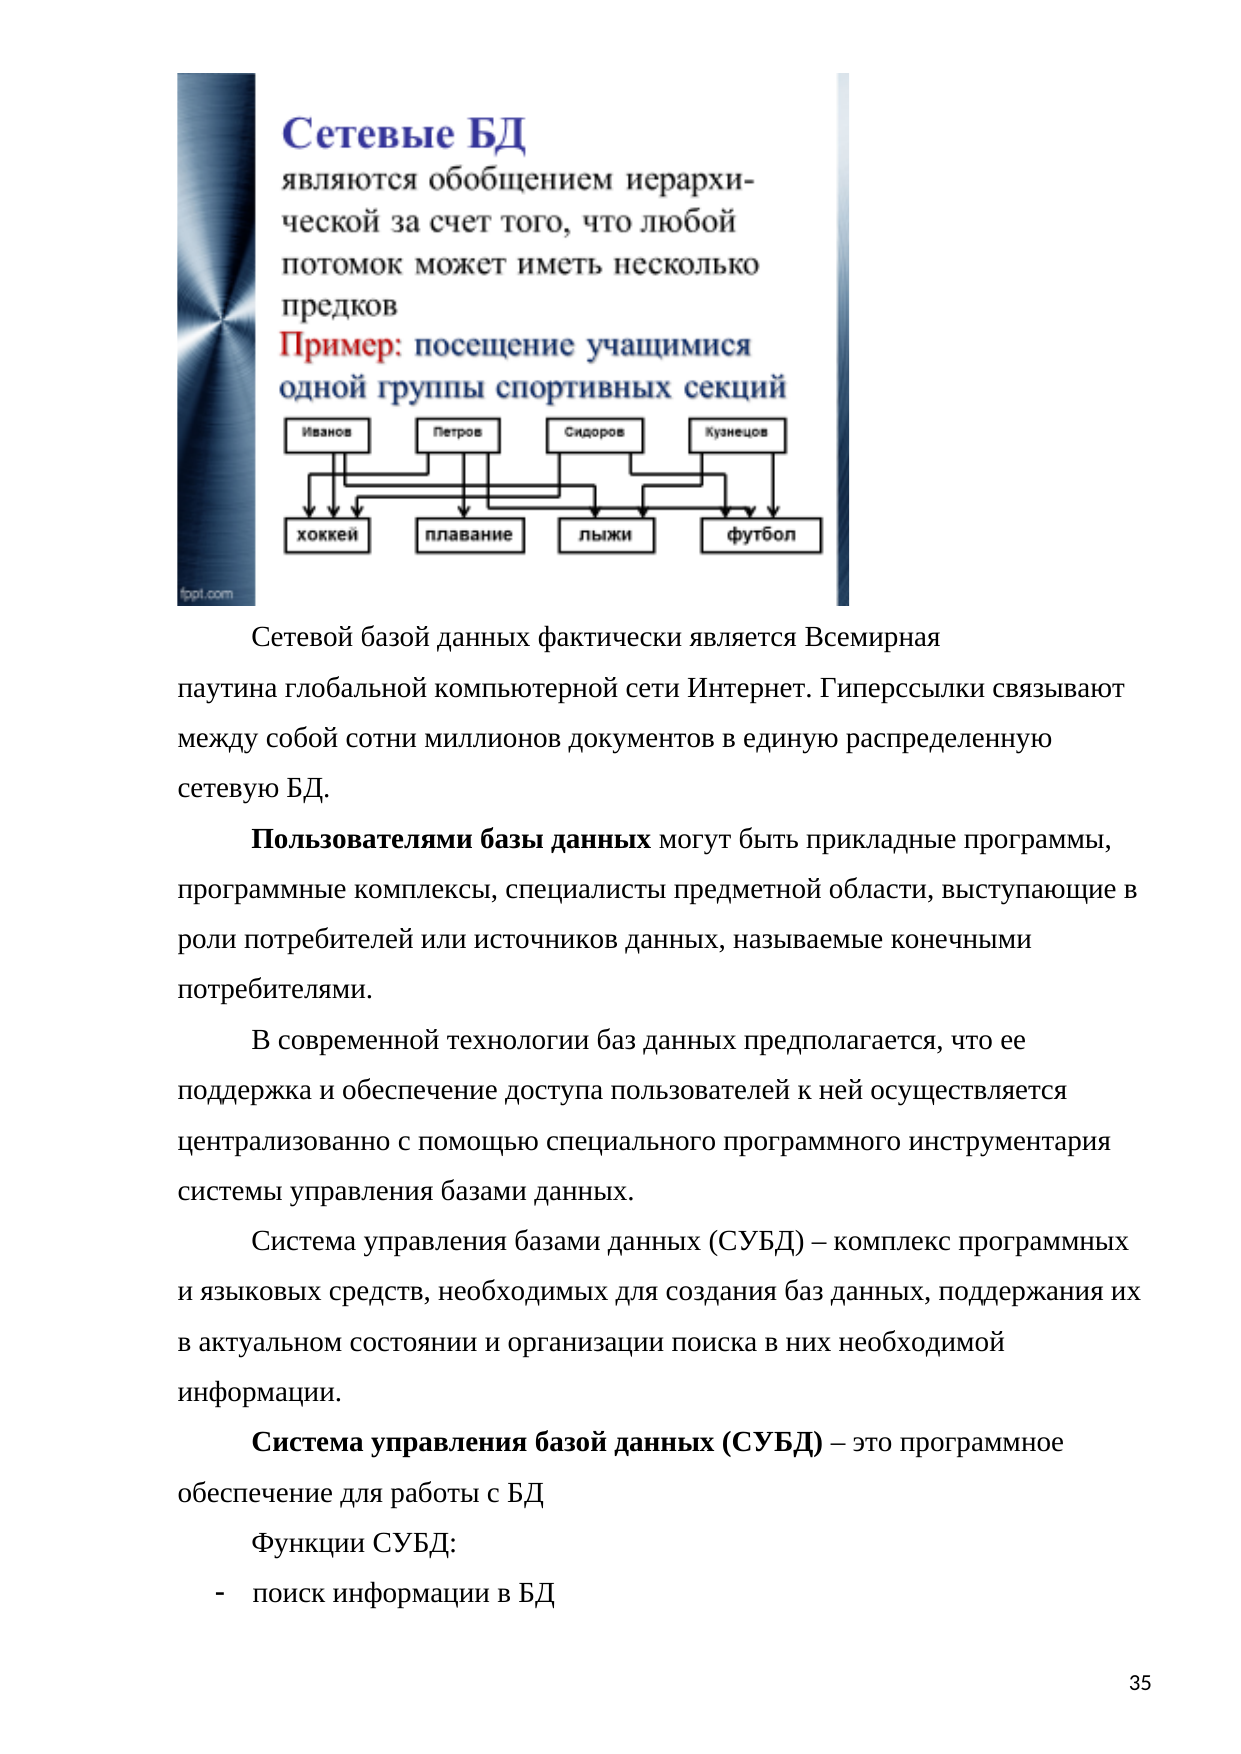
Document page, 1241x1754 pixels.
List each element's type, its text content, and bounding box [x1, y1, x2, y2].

text Сетевой базой данных фактически является Всемирная паутина глобальной компьютерной сети Интернет. Гиперссылки связывают между собой сотни миллионов документов в единую распределенную сетевую БД. [177, 619, 1152, 804]
picture [177, 73, 850, 606]
list поиск информации в БД [215, 1575, 1152, 1609]
text Функции СУБД: [177, 1525, 1152, 1559]
text Система управления базами данных (СУБД) – комплекс программных и языковых средств, необходимых для создания баз данных, поддержания их в актуальном состоянии и организации поиска в них необходимой информации. [177, 1223, 1152, 1408]
text В современной технологии баз данных предполагается, что ее поддержка и обеспечение доступа пользователей к ней осуществляется централизованно с помощью специального программного инструментария системы управления базами данных. [177, 1022, 1152, 1206]
text Пользователями базы данных могут быть прикладные программы, программные комплексы, специалисты предметной области, выступающие в роли потребителей или источников данных, называемые конечными потребителями. [177, 821, 1152, 1005]
text Система управления базой данных (СУБД) – это программное обеспечение для работы с БД [177, 1424, 1152, 1508]
